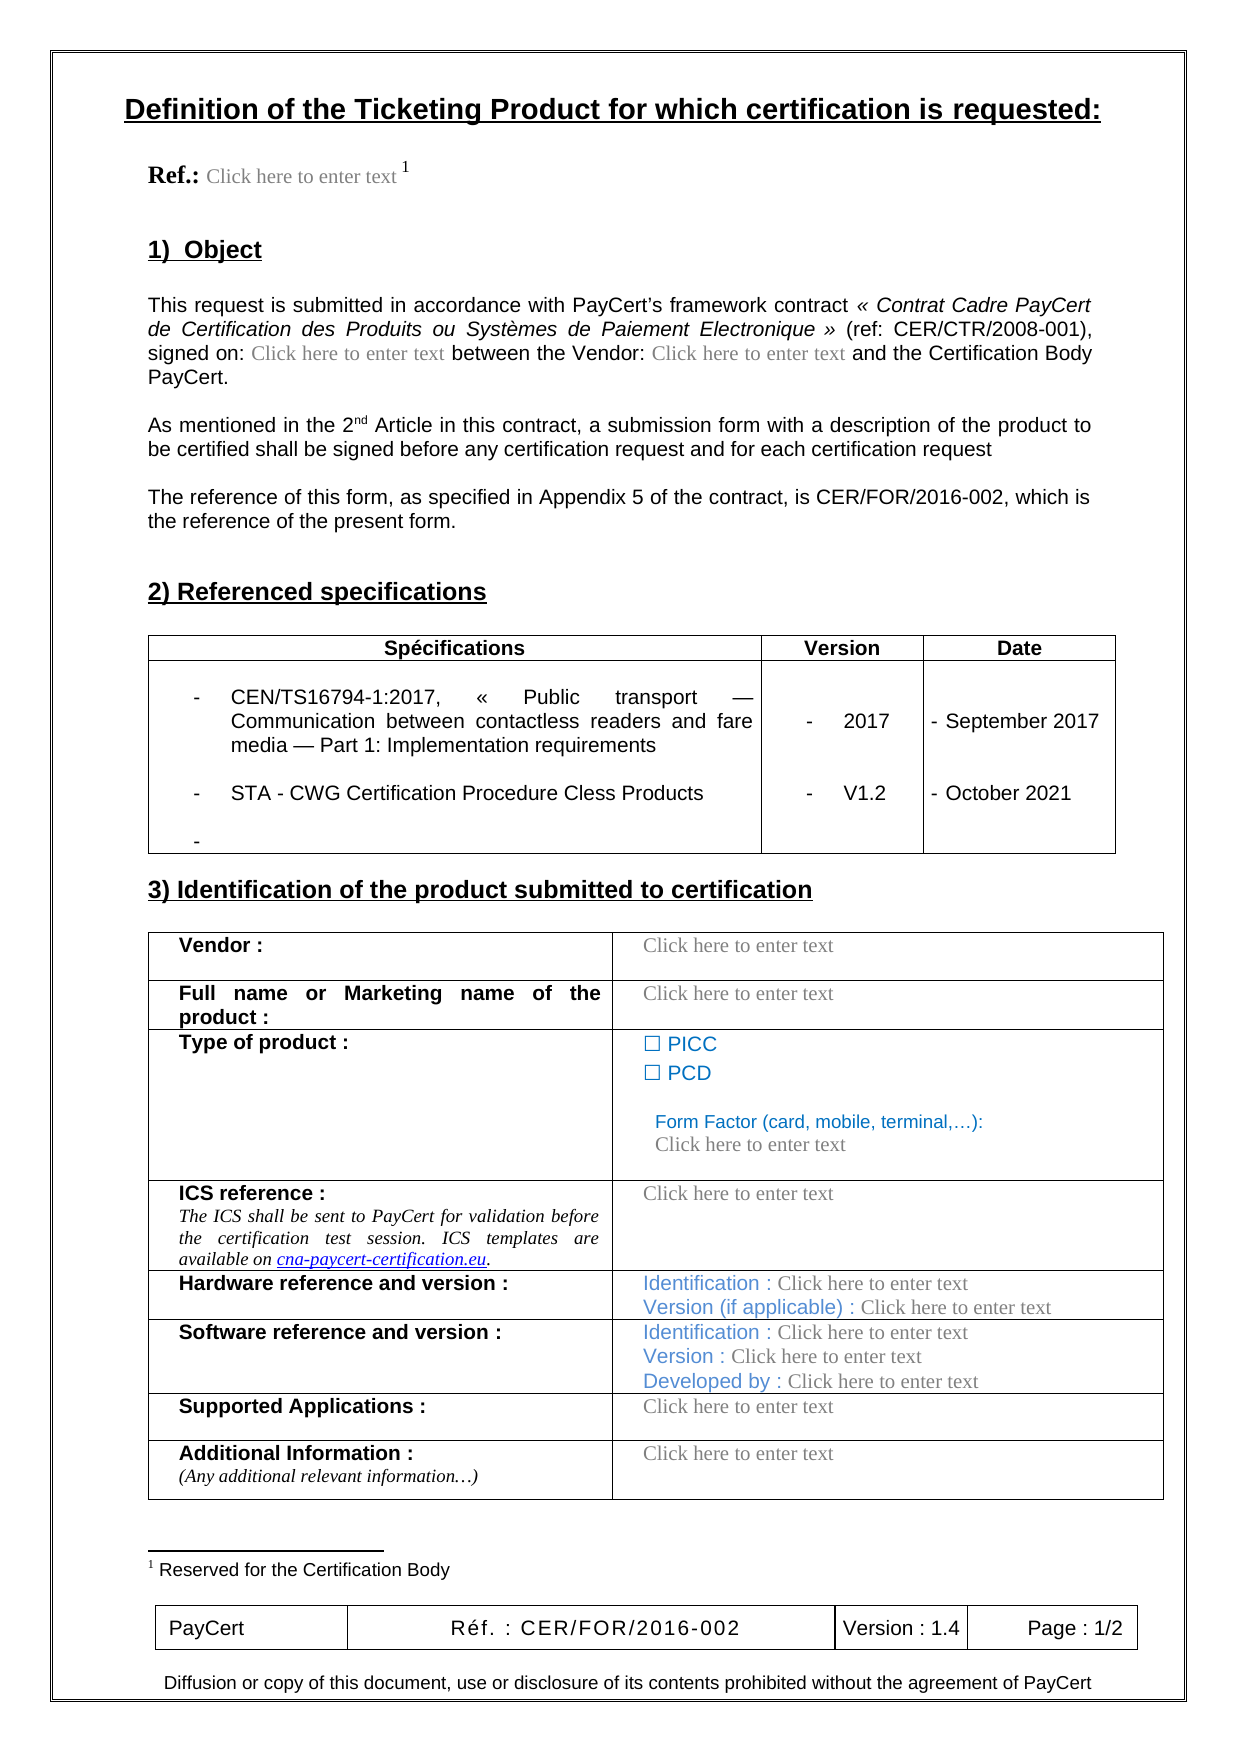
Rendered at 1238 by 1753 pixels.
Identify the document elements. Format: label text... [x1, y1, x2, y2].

table_cell PICC PCD Form Factor (card, mobile, terminal,…): [613, 1030, 1163, 1180]
table_cell September 2017 October 2021 [924, 661, 1115, 853]
table_cell Identification : Version (if applicable) : [613, 1271, 1163, 1319]
table_header Version [762, 636, 923, 660]
table_cell [613, 1181, 1163, 1270]
table_cell Supported Applications : [149, 1394, 612, 1440]
table_header Date [924, 636, 1115, 660]
subtitle Definition of the Ticketing Product for which certification is requested: [89, 92, 1137, 125]
table_cell [613, 1441, 1163, 1498]
table_cell CEN/TS16794-1:2017, « Public transport — Communication between contactless readers and fare media — Part 1: Implementation requirements STA - CWG Certification Procedure Cless Products [149, 661, 761, 853]
subtitle 1) Object [148, 235, 1090, 264]
text Ref.: [148, 157, 1090, 190]
table_cell Additional Information : (Any additional relevant information…) [149, 1441, 612, 1498]
table_cell [613, 981, 1163, 1028]
subtitle 2) Referenced specifications [148, 577, 1090, 606]
text As mentioned in the 2nd Article in this contract, a submission form with a description of the product to be certified shall be signed before any certification request and for each certification request [148, 413, 1093, 461]
table_cell Software reference and version : [149, 1320, 612, 1393]
table_header Spécifications [149, 636, 761, 660]
table_cell ICS reference : The ICS shall be sent to PayCert for validation before the certification test session. ICS templates are available on cna-paycert-certification.eu. [149, 1181, 612, 1270]
text The reference of this form, as specified in Appendix 5 of the contract, is CER/FOR/2016-002, which is the reference of the present form. [148, 484, 1093, 532]
table_cell Identification : Version : Developed by : [613, 1320, 1163, 1393]
table_cell Hardware reference and version : [149, 1271, 612, 1319]
table_header [613, 933, 1163, 979]
table_cell Full name or Marketing name of the product : [149, 981, 612, 1028]
text This request is submitted in accordance with PayCert’s framework contract « Contrat Cadre PayCert de Certification des Produits ou Systèmes de Paiement Electronique » (ref: CER/CTR/2008-001), signed on: between the Vendor: and the Certification Body PayCert. [148, 293, 1093, 389]
subtitle 3) Identification of the product submitted to certification [148, 874, 1090, 903]
table_cell 2017 V1.2 [762, 661, 923, 853]
table_cell Type of product : [149, 1030, 612, 1180]
table_cell [613, 1394, 1163, 1440]
table_header Vendor : [149, 933, 612, 979]
